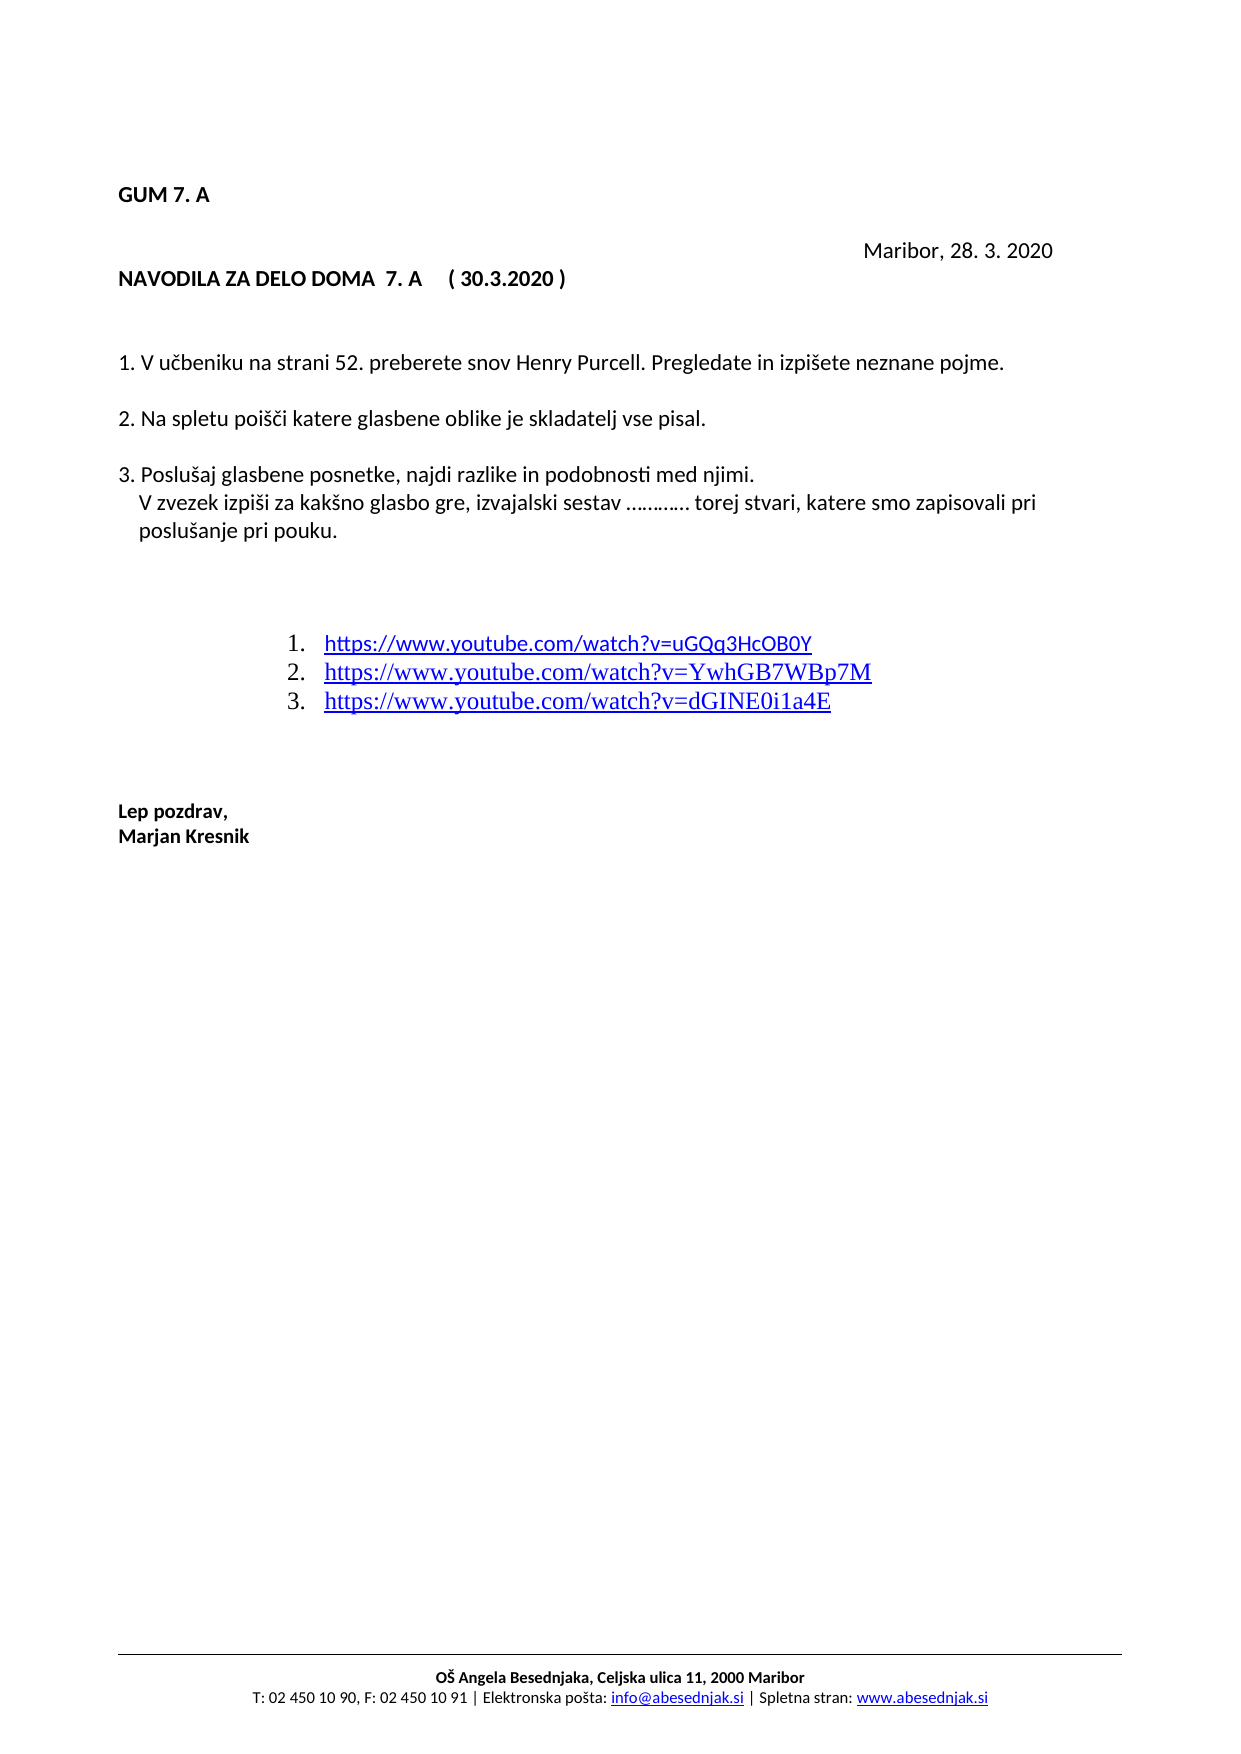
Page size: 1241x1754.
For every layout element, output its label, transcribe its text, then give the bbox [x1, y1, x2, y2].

text NAVODILA ZA DELO DOMA 7. A ( 30.3.2020 ) [118, 264, 1122, 292]
list https://www.youtube.com/watch?v=YwhGB7WBp7M [287, 657, 1122, 686]
text Lep pozdrav, [118, 798, 1122, 823]
text poslušanje pri pouku. [118, 516, 1122, 544]
text 3. Poslušaj glasbene posnetke, najdi razlike in podobnosti med njimi. [118, 460, 1122, 488]
text Maribor, 28. 3. 2020 [118, 236, 1122, 264]
text 1. V učbeniku na strani 52. preberete snov Henry Purcell. Pregledate in izpišete neznane pojme. [118, 348, 1122, 376]
text 2. Na spletu poišči katere glasbene oblike je skladatelj vse pisal. [118, 404, 1122, 432]
text V zvezek izpiši za kakšno glasbo gre, izvajalski sestav ………… torej stvari, katere smo zapisovali pri [118, 488, 1122, 516]
list https://www.youtube.com/watch?v=uGQq3HcOB0Y [287, 628, 1122, 657]
list https://www.youtube.com/watch?v=dGINE0i1a4E [287, 686, 1122, 715]
text GUM 7. A [118, 180, 1122, 208]
text Marjan Kresnik [118, 823, 1122, 849]
